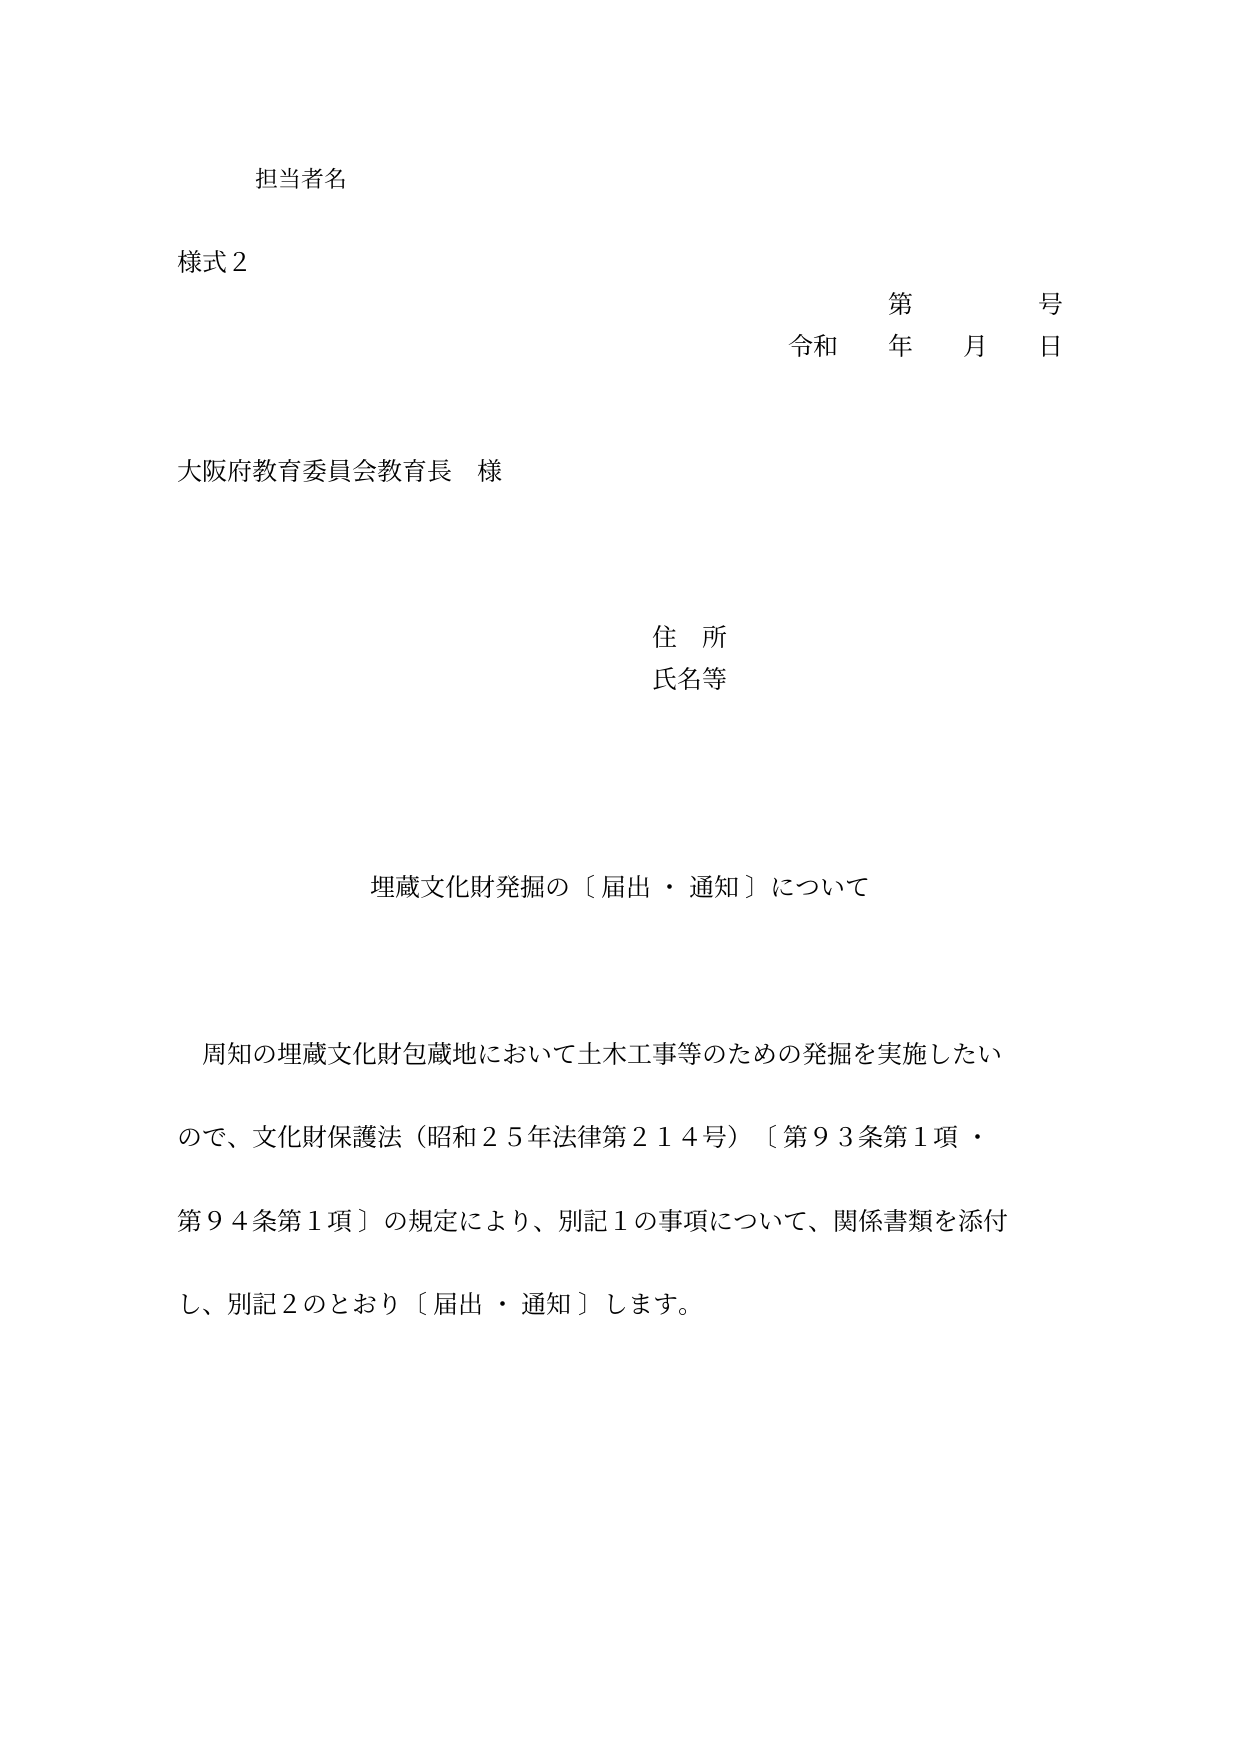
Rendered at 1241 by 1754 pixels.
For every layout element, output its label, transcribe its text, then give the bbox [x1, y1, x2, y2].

text 氏名等 [177, 657, 1063, 698]
text 担当者名 [177, 157, 1063, 198]
text 第９４条第１項 〕の規定により、別記１の事項について、関係書類を添付 [177, 1198, 1063, 1240]
text ので、文化財保護法（昭和２５年法律第２１４号）〔 第９３条第１項 ・ [177, 1115, 1063, 1157]
text 様式２ [177, 240, 1063, 282]
text 令和 年 月 日 [177, 323, 1063, 365]
text 埋蔵文化財発掘の〔 届出 ・ 通知 〕について [177, 865, 1063, 907]
text 住 所 [177, 615, 1063, 657]
text 周知の埋蔵文化財包蔵地において土木工事等のための発掘を実施したい [177, 1032, 1063, 1073]
text 大阪府教育委員会教育長 様 [177, 448, 1063, 490]
text 第 号 [177, 282, 1063, 323]
text し、別記２のとおり〔 届出 ・ 通知 〕します。 [177, 1282, 1063, 1323]
